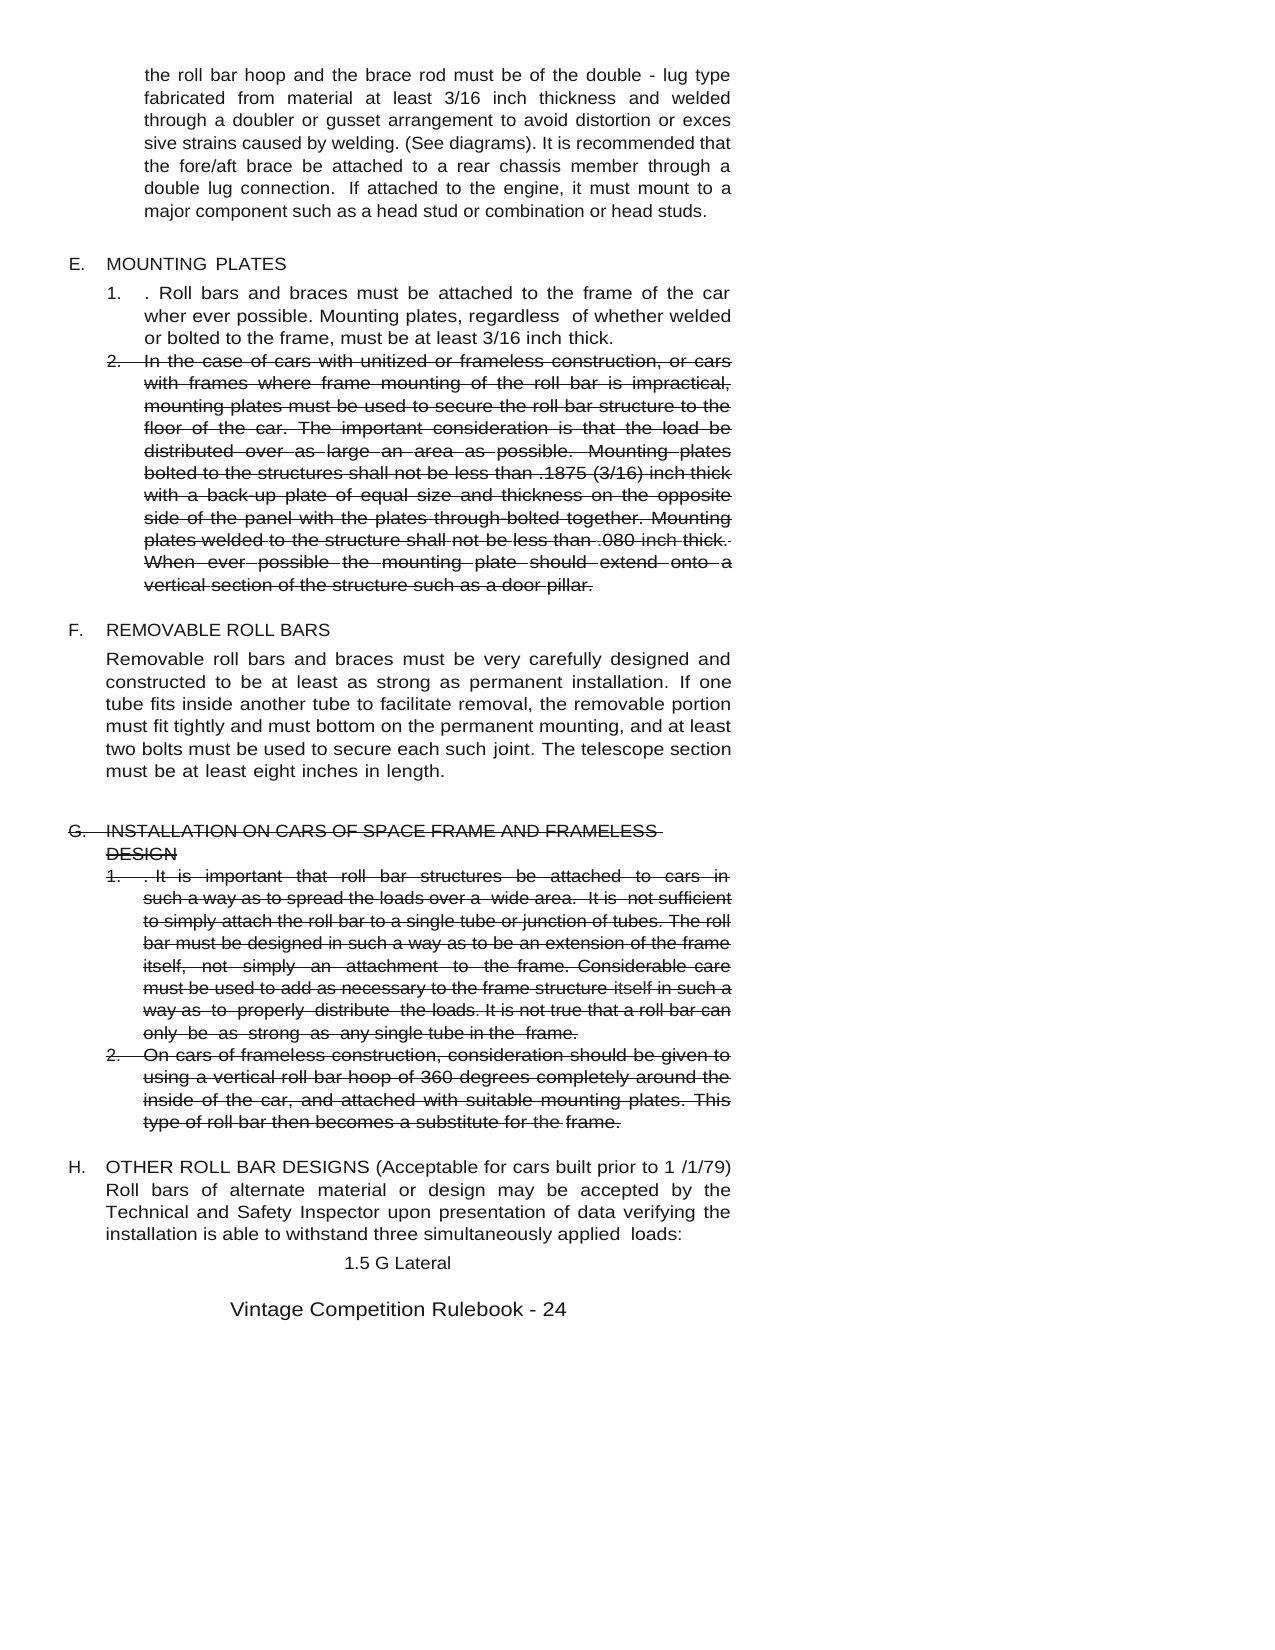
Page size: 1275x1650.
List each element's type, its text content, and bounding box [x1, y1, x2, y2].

list On cars of frameless construction, consideration should be given to using a vertical roll bar hoop of 360 degrees completely around the inside of the car, and attached with suitable mounting plates. This type of roll bar then becomes a substitute for the frame. [106, 1045, 732, 1132]
text the roll bar hoop and the brace rod must be of the double - lug type fabricated from material at least 3/16 inch thickness and welded through a doubler or gusset arrangement to avoid distortion or exces­ sive strains caused by welding. (See diagrams). It is recommended that the fore/aft brace be attached to a rear chassis member through a double lug connection. If attached to the engine, it must mount to a major component such as a head stud or combination or head studs. [144, 65, 732, 221]
list OTHER ROLL BAR DESIGNS (Acceptable for cars built prior to 1 /1/79) Roll bars of alternate material or design may be accepted by the Technical and Safety Inspector upon presentation of data verifying the installation is able to withstand three simultaneously applied loads: [68, 1157, 731, 1244]
list REMOVABLE ROLL BARS [68, 619, 1096, 640]
subtitle Vintage Competition Rulebook - 24 [230, 1297, 1096, 1320]
text 1.5 G Lateral [344, 1253, 1096, 1273]
list INSTALLATION ON CARS OF SPACE FRAME AND FRAMELESS DESIGN [68, 821, 664, 864]
list . Roll bars and braces must be attached to the frame of the car wher­ ever possible. Mounting plates, regardless of whether welded or bolted to the frame, must be at least 3/16 inch thick. [107, 283, 731, 348]
list In the case of cars with unitized or frameless construction, or cars with frames where frame mounting of the roll bar is impractical, mounting plates must be used to secure the roll bar structure to the floor of the car. The important consideration is that the load be distributed over as large an area as possible. Mounting plates bolted to the structures shall not be less than .1875 (3/16) inch thick with a back-up plate of equal size and thickness on the opposite side of the panel with the plates through-bolted together. Mounting plates welded to the structure shall not be less than .080 inch thick. When­ ever possible the mounting plate should extend onto a vertical section of the structure such as a door pillar. [107, 363, 732, 595]
list MOUNTING PLATES [68, 254, 1096, 274]
text Removable roll bars and braces must be very carefully designed and constructed to be at least as strong as permanent installation. If one tube fits inside another tube to facilitate removal, the removable portion must fit tightly and must bottom on the permanent mounting, and at least two bolts must be used to secure each such joint. The telescope section must be at least eight inches in length. [105, 649, 732, 781]
list . It is important that roll bar structures be attached to cars in such a way as to spread the loads over a wide area. It is not sufficient to simply attach the roll bar to a single tube or junction of tubes. The roll bar must be designed in such a way as to be an extension of the frame itself, not simply an attachment to the frame. Considerable care must be used to add as necessary to the frame structure itself in such a way as to properly distribute the loads. It is not true that a roll bar can only be as strong as any single tube in the frame. [106, 866, 732, 1043]
